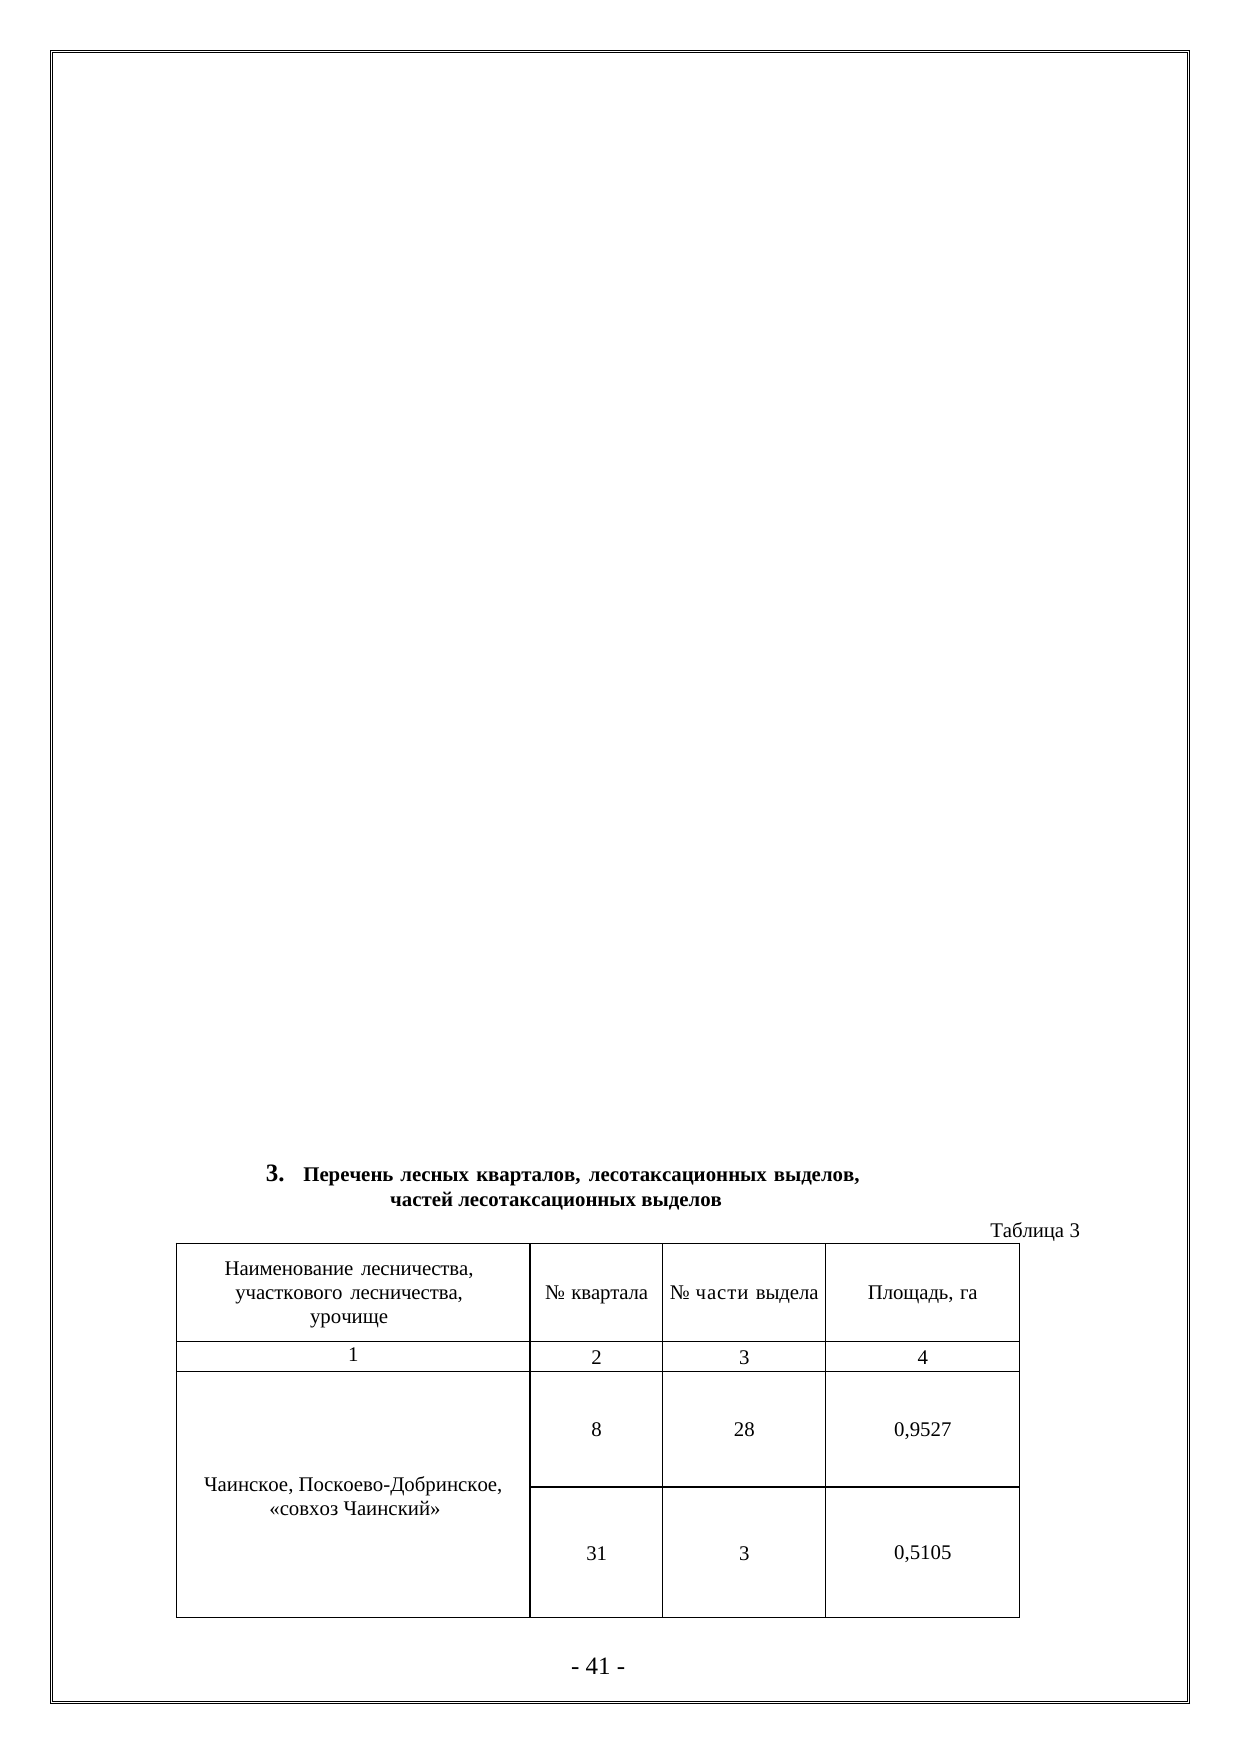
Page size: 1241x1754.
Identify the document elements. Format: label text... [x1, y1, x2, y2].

table_header Площадь, га [826, 1244, 1019, 1341]
table_cell 3 [663, 1342, 825, 1371]
table_cell 31 [531, 1488, 662, 1617]
subtitle Перечень лесных кварталов, лесотаксационных выделов, [126, 1158, 999, 1187]
table_cell 0,5105 [826, 1488, 1019, 1617]
table_header № квартала [531, 1244, 662, 1341]
subtitle частей лесотаксационных выделов [113, 1187, 999, 1211]
text Таблица 3 [88, 1218, 1080, 1242]
table_cell 3 [663, 1488, 825, 1617]
table_cell 28 [663, 1372, 825, 1486]
table_cell 1 [177, 1342, 529, 1371]
table_header Наименование лесничества, участкового лесничества, урочище [177, 1244, 529, 1341]
table_cell 8 [531, 1372, 662, 1486]
table_cell Чаинское, Поскоево-Добринское, «совхоз Чаинский» [177, 1372, 529, 1617]
table_cell 2 [531, 1342, 662, 1371]
table_cell 0,9527 [826, 1372, 1019, 1486]
table_header № части выдела [663, 1244, 825, 1341]
table_cell 4 [826, 1342, 1019, 1371]
